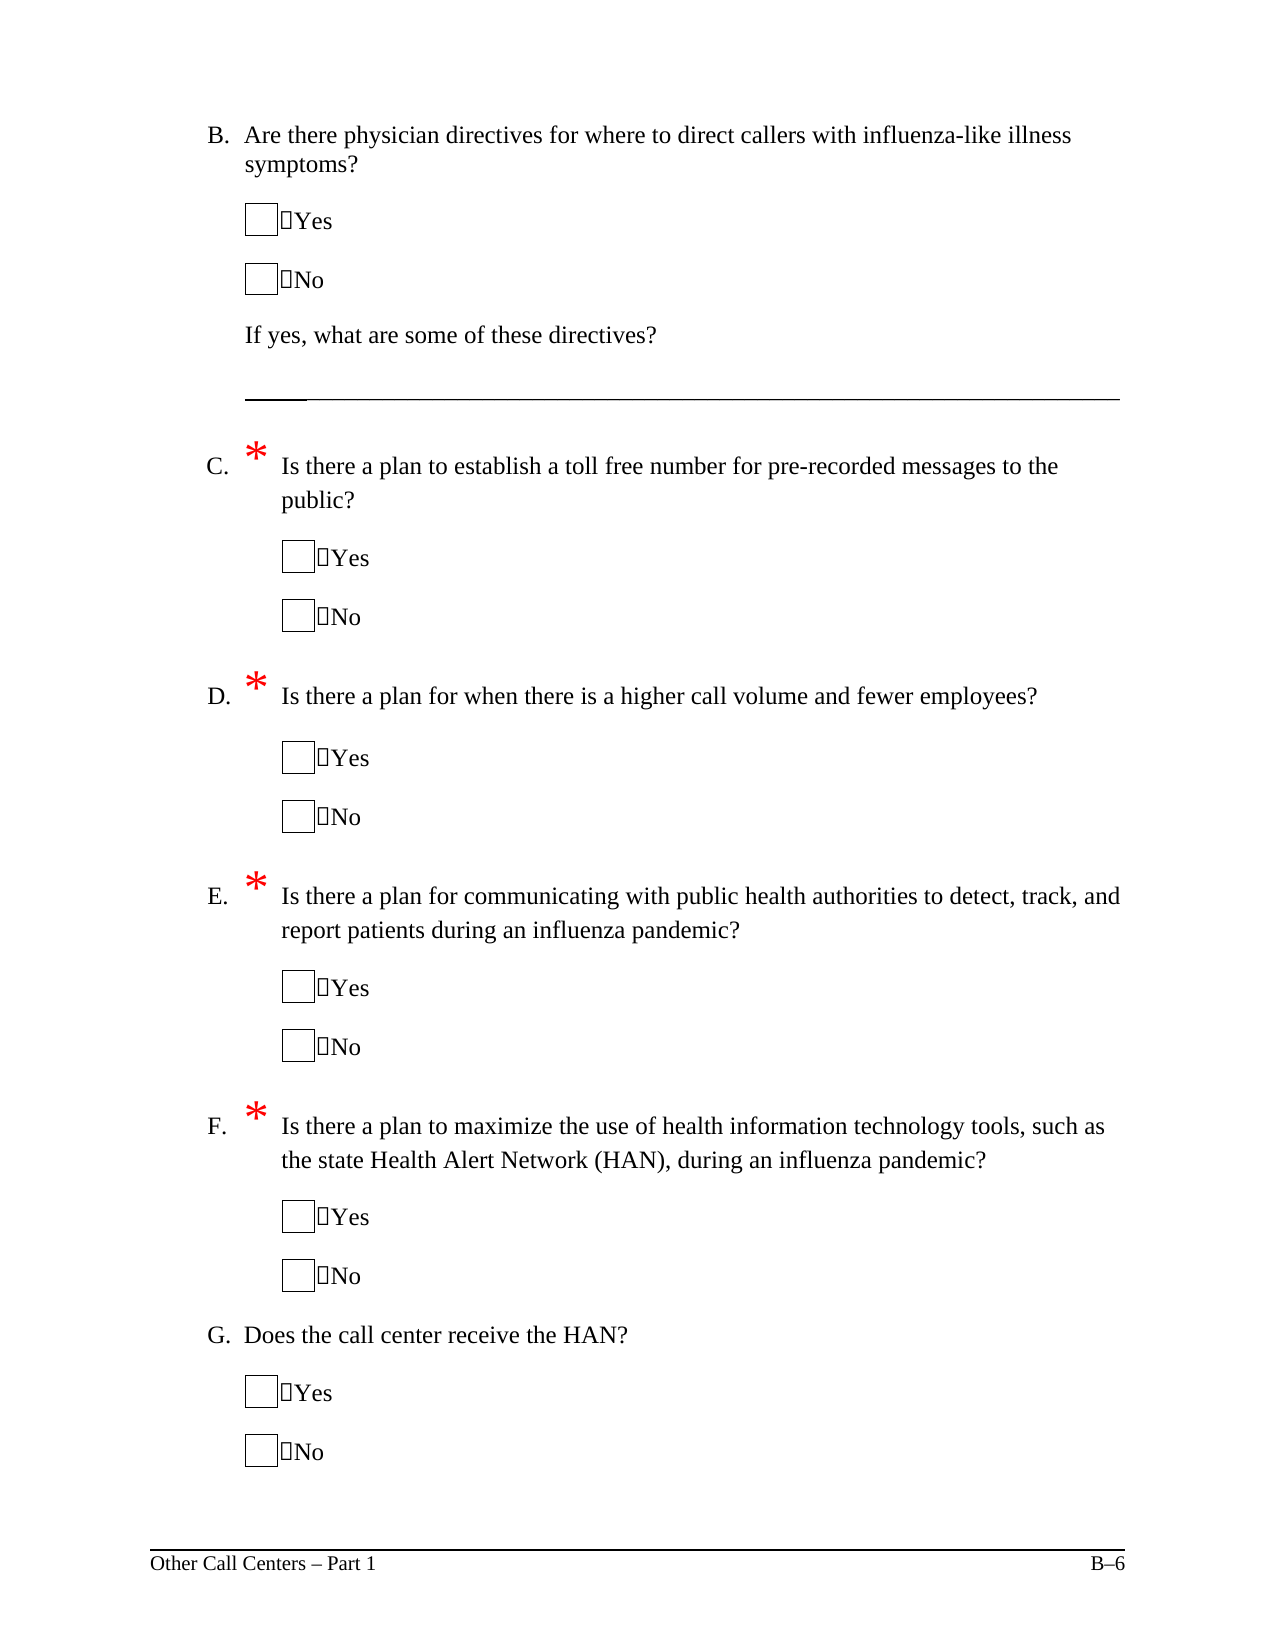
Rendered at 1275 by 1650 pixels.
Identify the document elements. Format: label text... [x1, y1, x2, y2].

list Are there physician directives for where to direct callers with influenza-like illness symptoms? [207, 120, 1125, 177]
list No [281, 1028, 1125, 1062]
list Yes [244, 202, 1125, 237]
list If yes, what are some of these directives? [244, 321, 1125, 349]
list No [281, 598, 1125, 632]
list No [244, 262, 1125, 296]
list Yes [281, 969, 1125, 1003]
list No [281, 799, 1125, 833]
list Yes [281, 740, 1125, 774]
list * Is there a plan for when there is a higher call volume and fewer employees? [207, 657, 1125, 715]
list No [244, 1433, 1125, 1467]
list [244, 374, 1125, 403]
list Yes [281, 1199, 1125, 1233]
list Does the call center receive the HAN? [207, 1321, 1125, 1349]
list Yes [281, 539, 1125, 573]
list * Is there a plan to establish a toll free number for pre-recorded messages to the public? [206, 428, 1125, 514]
list Yes [244, 1374, 1125, 1408]
list No [281, 1258, 1125, 1292]
list * Is there a plan for communicating with public health authorities to detect, track, and report patients during an influenza pandemic? [207, 858, 1125, 944]
list * Is there a plan to maximize the use of health information technology tools, such as the state Health Alert Network (HAN), during an influenza pandemic? [207, 1087, 1125, 1174]
